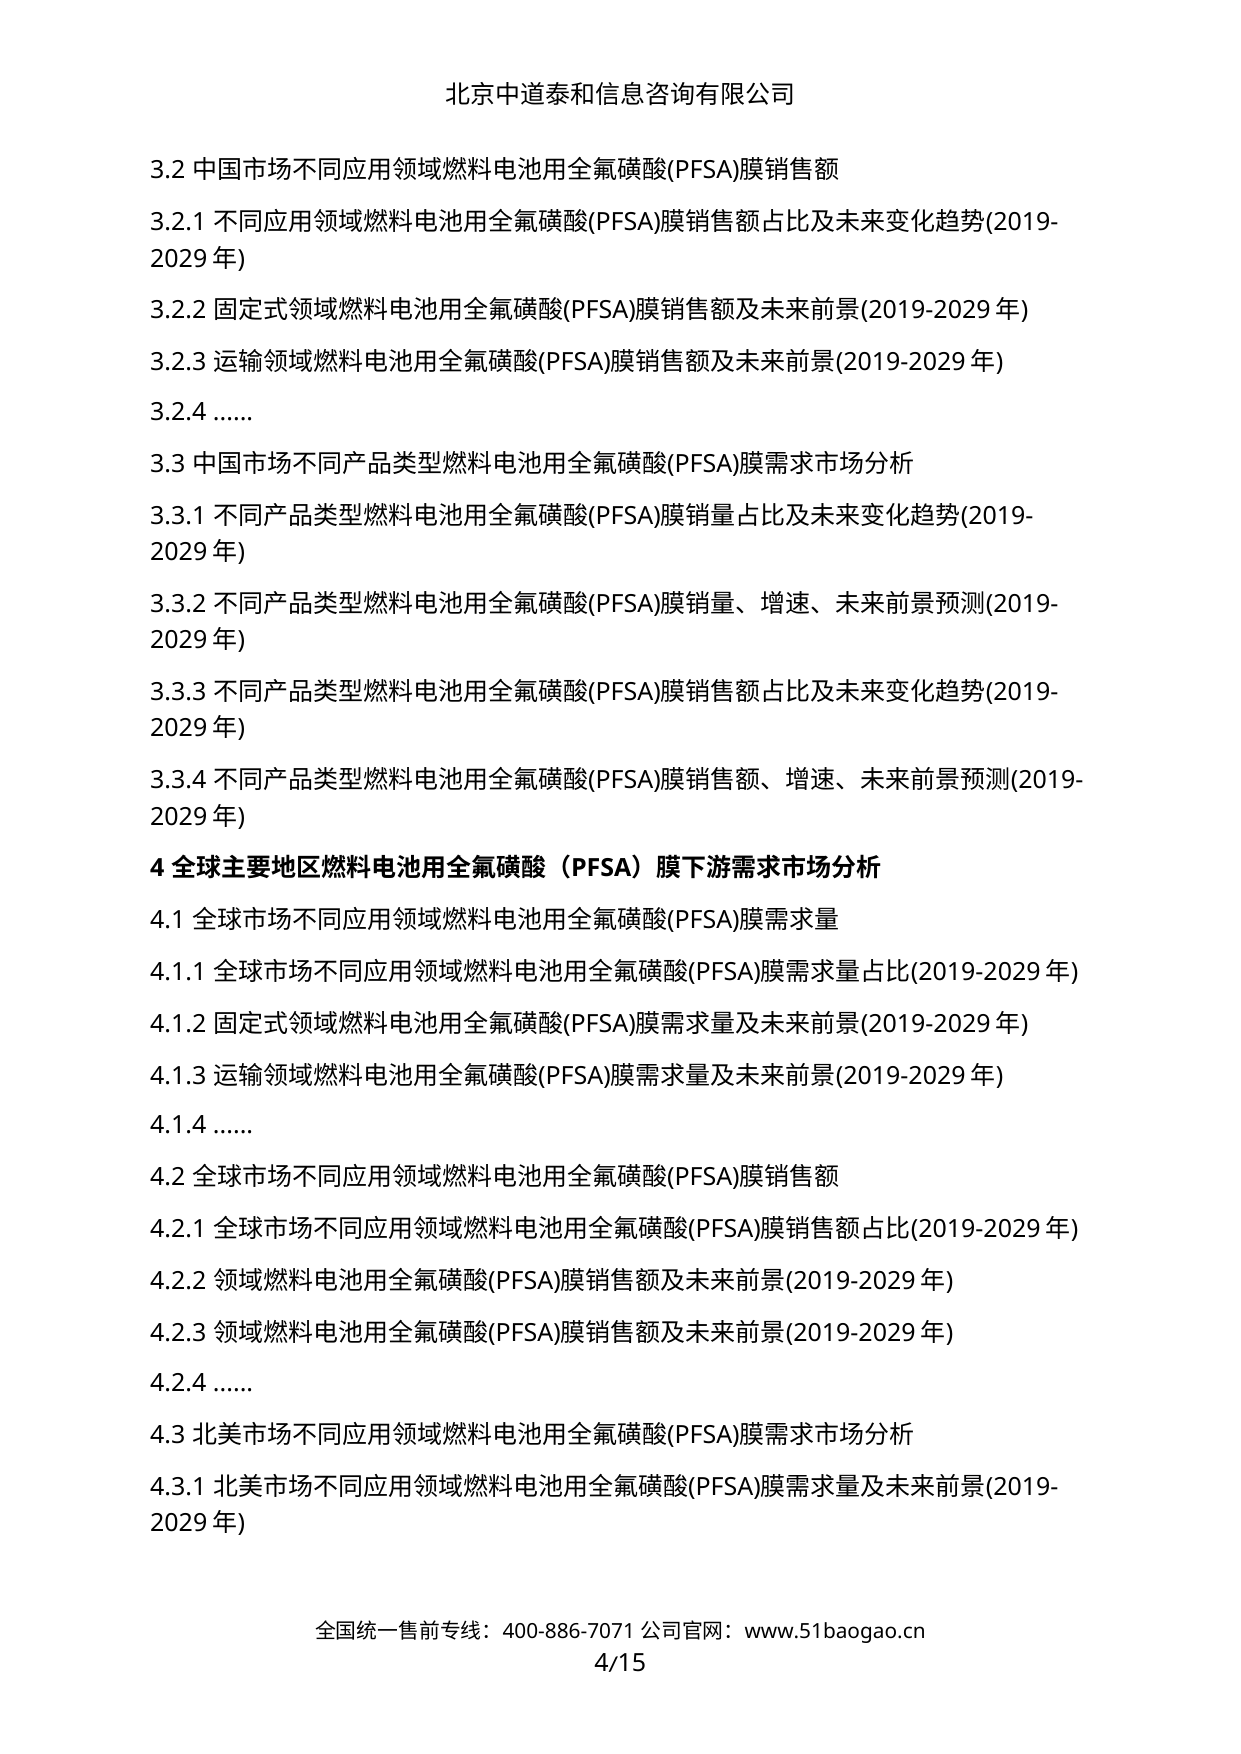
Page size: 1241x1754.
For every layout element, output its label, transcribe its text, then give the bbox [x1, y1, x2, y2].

text 3.2.1 不同应用领域燃料电池用全氟磺酸(PFSA)膜销售额占比及未来变化趋势(2019-2029年) [150, 202, 1090, 274]
text 4.1.1 全球市场不同应用领域燃料电池用全氟磺酸(PFSA)膜需求量占比(2019-2029年) [150, 952, 1090, 988]
text 3.2 中国市场不同应用领域燃料电池用全氟磺酸(PFSA)膜销售额 [150, 150, 1090, 186]
text 3.2.3 运输领域燃料电池用全氟磺酸(PFSA)膜销售额及未来前景(2019-2029年) [150, 342, 1090, 378]
text 3.3.4 不同产品类型燃料电池用全氟磺酸(PFSA)膜销售额、增速、未来前景预测(2019-2029年) [150, 760, 1090, 832]
text 3.3.2 不同产品类型燃料电池用全氟磺酸(PFSA)膜销量、增速、未来前景预测(2019-2029年) [150, 583, 1090, 656]
text 4.3 北美市场不同应用领域燃料电池用全氟磺酸(PFSA)膜需求市场分析 [150, 1414, 1090, 1450]
text 4.2.4 ...... [150, 1364, 1090, 1398]
text 4 全球主要地区燃料电池用全氟磺酸（PFSA）膜下游需求市场分析 [150, 848, 1090, 884]
text 3.3.1 不同产品类型燃料电池用全氟磺酸(PFSA)膜销量占比及未来变化趋势(2019-2029年) [150, 495, 1090, 568]
text 4.2.1 全球市场不同应用领域燃料电池用全氟磺酸(PFSA)膜销售额占比(2019-2029年) [150, 1209, 1090, 1245]
text 4.1 全球市场不同应用领域燃料电池用全氟磺酸(PFSA)膜需求量 [150, 900, 1090, 936]
text 3.2.4 ...... [150, 394, 1090, 428]
text 4.3.1 北美市场不同应用领域燃料电池用全氟磺酸(PFSA)膜需求量及未来前景(2019-2029年) [150, 1466, 1090, 1538]
text 4.1.3 运输领域燃料电池用全氟磺酸(PFSA)膜需求量及未来前景(2019-2029年) [150, 1055, 1090, 1092]
text 4.2 全球市场不同应用领域燃料电池用全氟磺酸(PFSA)膜销售额 [150, 1157, 1090, 1193]
text 3.2.2 固定式领域燃料电池用全氟磺酸(PFSA)膜销售额及未来前景(2019-2029年) [150, 290, 1090, 326]
text 3.3 中国市场不同产品类型燃料电池用全氟磺酸(PFSA)膜需求市场分析 [150, 443, 1090, 480]
text 4.1.2 固定式领域燃料电池用全氟磺酸(PFSA)膜需求量及未来前景(2019-2029年) [150, 1003, 1090, 1040]
text 3.3.3 不同产品类型燃料电池用全氟磺酸(PFSA)膜销售额占比及未来变化趋势(2019-2029年) [150, 672, 1090, 744]
text 4.2.2 领域燃料电池用全氟磺酸(PFSA)膜销售额及未来前景(2019-2029年) [150, 1261, 1090, 1297]
text 4.2.3 领域燃料电池用全氟磺酸(PFSA)膜销售额及未来前景(2019-2029年) [150, 1312, 1090, 1349]
text 4.1.4 ...... [150, 1107, 1090, 1141]
